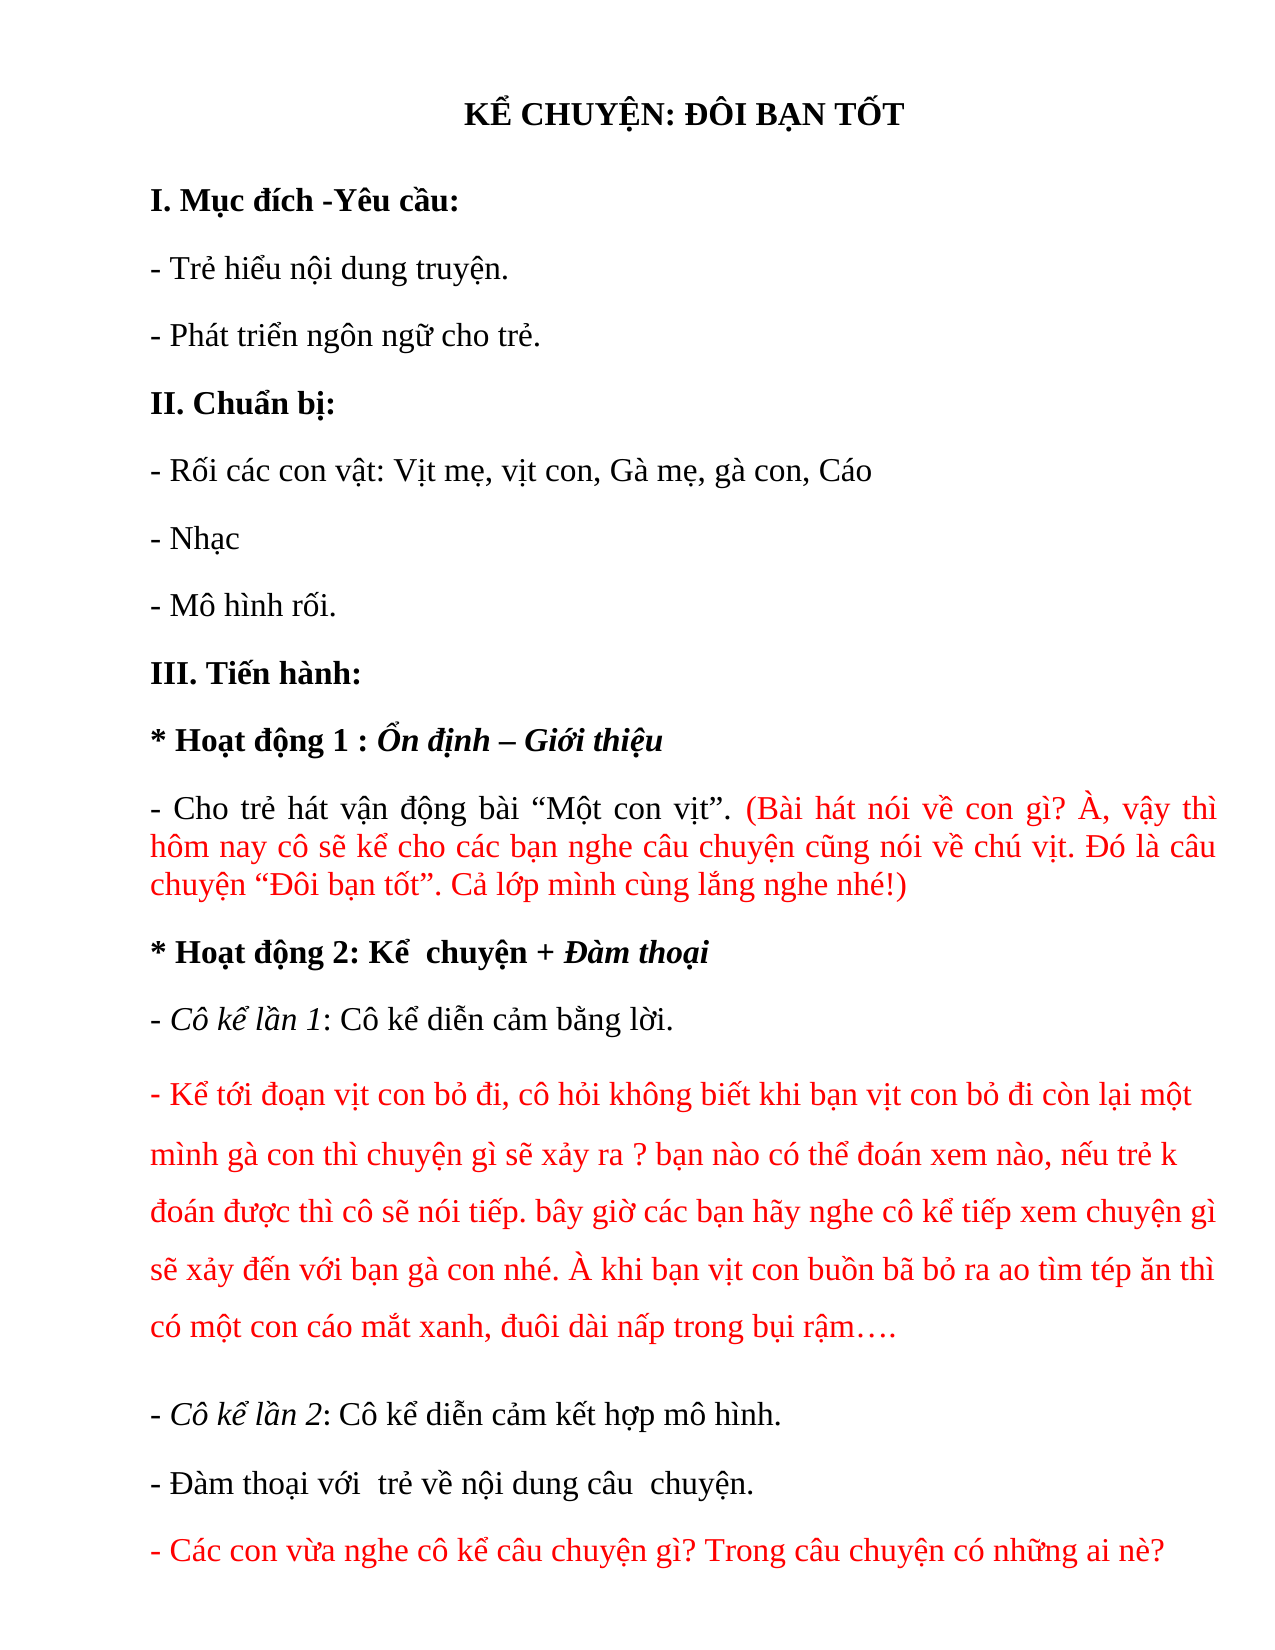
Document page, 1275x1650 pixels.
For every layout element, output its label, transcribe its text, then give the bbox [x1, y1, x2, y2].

text - Mô hình rối. [150, 585, 1219, 624]
text III. Tiến hành: [150, 653, 1219, 691]
text - Nhạc [150, 518, 1219, 556]
text I. Mục đích -Yêu cầu: [150, 180, 1219, 219]
text - Cô kể lần 1: Cô kể diễn cảm bằng lời. [150, 999, 1219, 1038]
text - Kể tới đoạn vịt con bỏ đi, cô hỏi không biết khi bạn vịt con bỏ đi còn lại một mình gà con thì chuyện gì sẽ xảy ra ? bạn nào có thể đoán xem nào, nếu trẻ k đoán được thì cô sẽ nói tiếp. bây giờ các bạn hãy nghe cô kể tiếp xem chuyện gì sẽ xảy đến với bạn gà con nhé. À khi bạn vịt con buồn bã bỏ ra ao tìm tép ăn thì có một con cáo mắt xanh, đuôi dài nấp trong bụi rậm…. [150, 1069, 1219, 1345]
text KỂ CHUYỆN: ĐÔI BẠN TỐT [150, 94, 1219, 132]
text II. Chuẩn bị: [150, 383, 1219, 421]
text - Trẻ hiểu nội dung truyện. [150, 248, 1219, 286]
text - Các con vừa nghe cô kể câu chuyện gì? Trong câu chuyện có những ai nè? [150, 1531, 1219, 1569]
text - Đàm thoại với trẻ về nội dung câu chuyện. [150, 1463, 1219, 1502]
text - Phát triển ngôn ngữ cho trẻ. [150, 315, 1219, 354]
text - Cô kể lần 2: Cô kể diễn cảm kết hợp mô hình. [150, 1393, 1219, 1434]
text * Hoạt động 1 : Ổn định – Giới thiệu [150, 720, 1219, 759]
text - Rối các con vật: Vịt mẹ, vịt con, Gà mẹ, gà con, Cáo [150, 450, 1219, 489]
text * Hoạt động 2: Kể chuyện + Đàm thoại [150, 932, 1219, 970]
text - Cho trẻ hát vận động bài “Một con vịt”. (Bài hát nói về con gì? À, vậy thì hôm nay cô sẽ kể cho các bạn nghe câu chuyện cũng nói về chú vịt. Đó là câu chuyện “Đôi bạn tốt”. Cả lớp mình cùng lắng nghe nhé!) [150, 788, 1219, 903]
